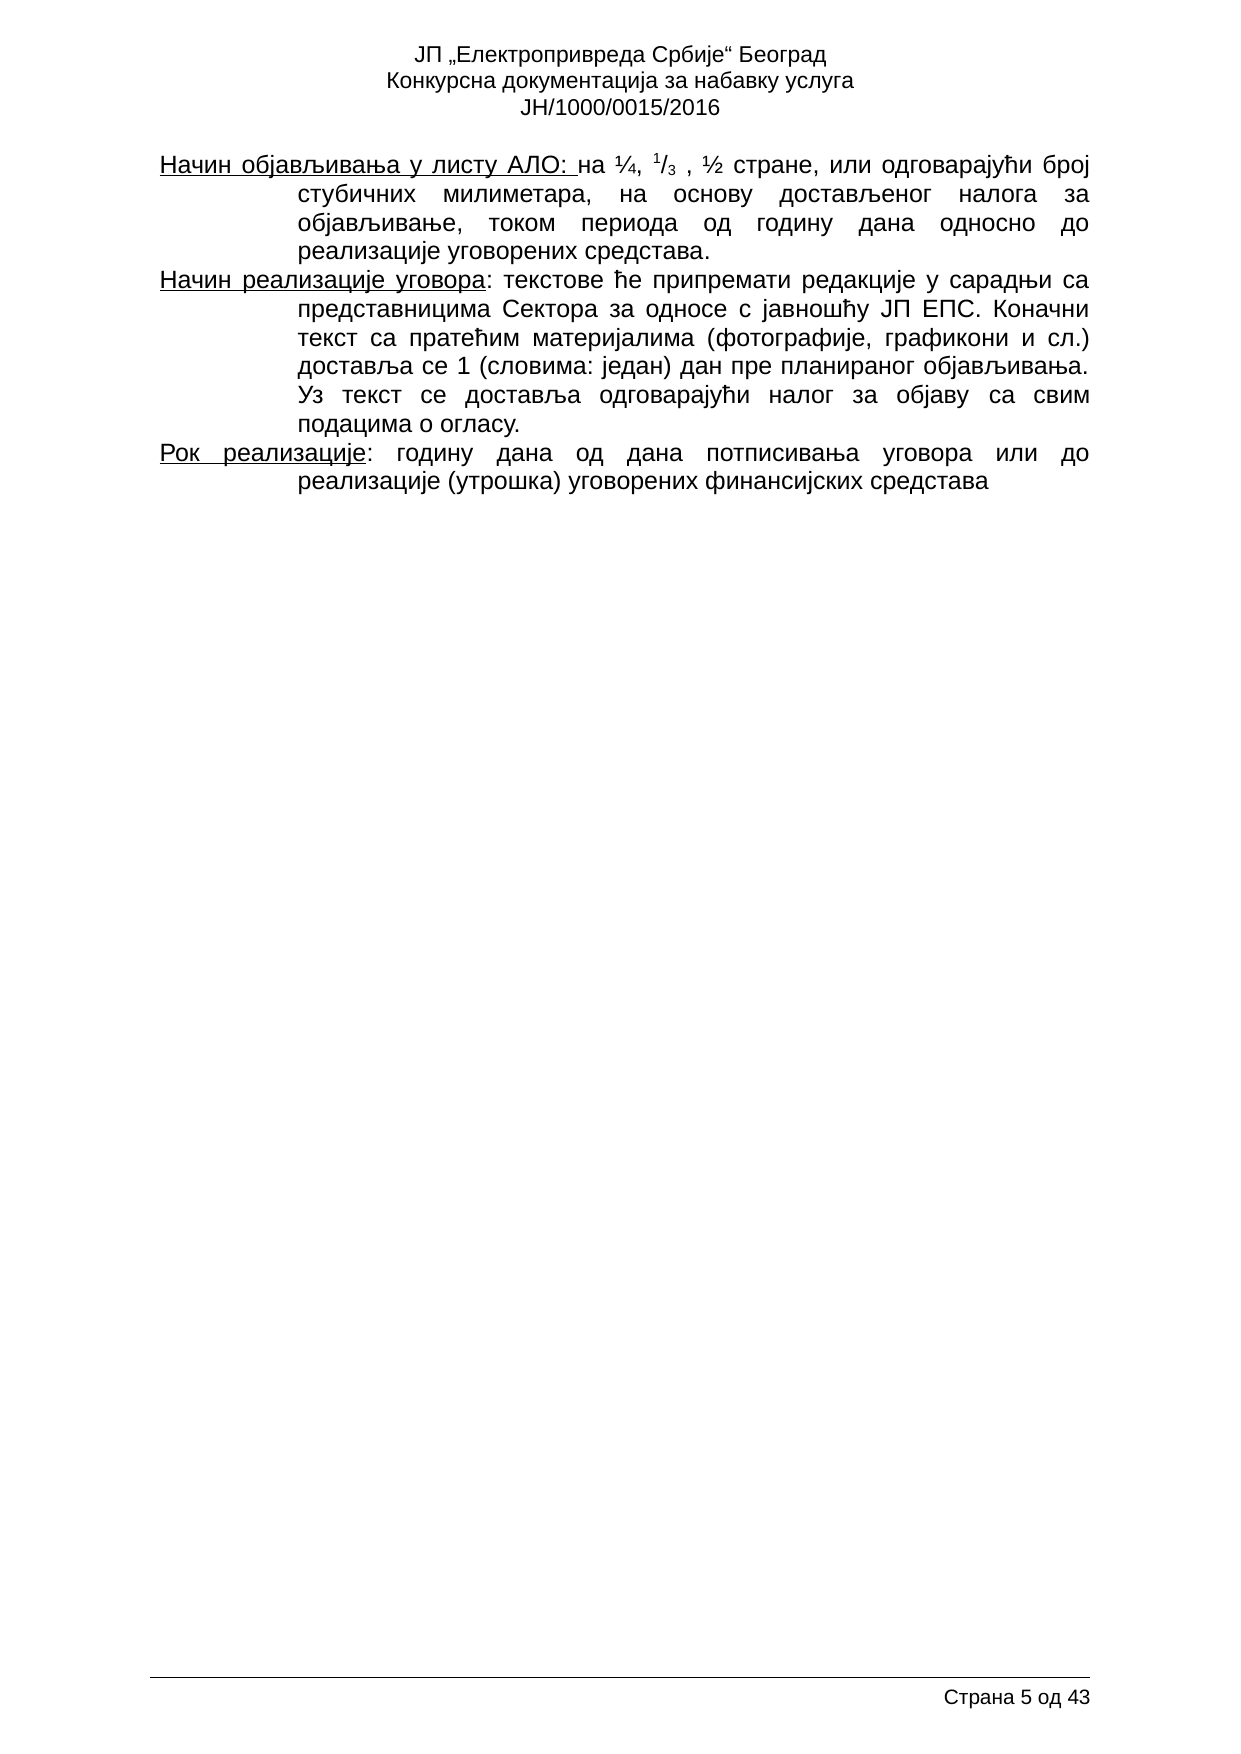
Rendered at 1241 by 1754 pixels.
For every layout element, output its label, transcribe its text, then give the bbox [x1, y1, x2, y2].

text Начин објављивања у листу АЛО: на ¼, 1/3 , ½ стране, или одговарајући број стубичних милиметара, на основу достављеног налога за објављивање, током периода од годину дана односно до реализације уговорених средстава. [159, 150, 1090, 265]
text Рок реализације: годину дана од дана потписивања уговора или до реализације (утрошка) уговорених финансијских средстава [159, 437, 1090, 495]
text Начин реализације уговора: текстове ће припремати редакције у сарадњи са представницима Сектора за односе с јавношћу ЈП ЕПС. Коначни текст са пратећим материјалима (фотографије, графикони и сл.) доставља се 1 (словима: један) дан пре планираног објављивања. Уз текст се доставља одговарајући налог за објаву са свим подацима о огласу. [159, 265, 1090, 437]
